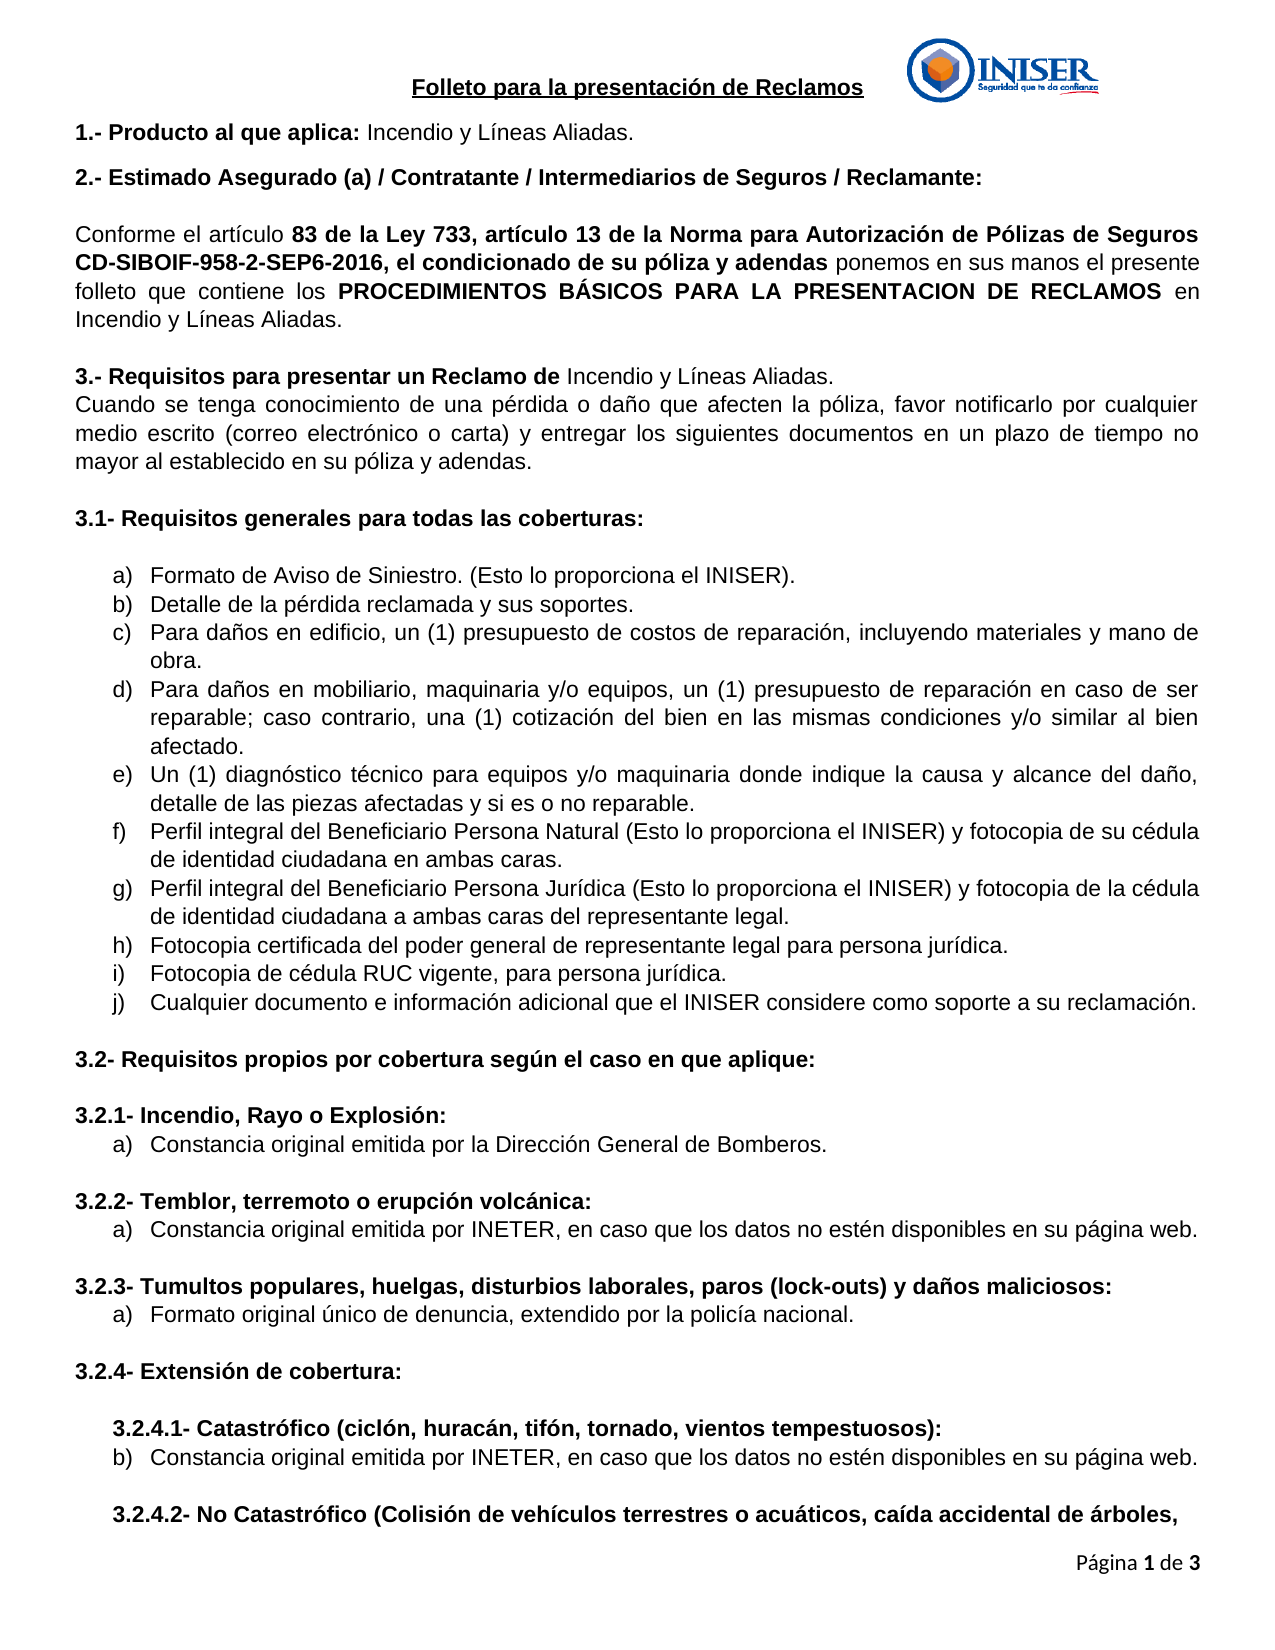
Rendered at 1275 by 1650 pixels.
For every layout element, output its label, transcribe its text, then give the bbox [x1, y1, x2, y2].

picture [903, 34, 1106, 105]
text 1.- Producto al que aplica: Incendio y Líneas Aliadas. [75, 119, 1200, 145]
text 2.- Estimado Asegurado (a) / Contratante / Intermediarios de Seguros / Reclamante: [75, 164, 1200, 190]
list Formato original único de denuncia, extendido por la policía nacional. [112, 1301, 1200, 1328]
list Fotocopia de cédula RUC vigente, para persona jurídica. [112, 960, 1200, 987]
text 3.2- Requisitos propios por cobertura según el caso en que aplique: [75, 1046, 1200, 1072]
list Un (1) diagnóstico técnico para equipos y/o maquinaria donde indique la causa y alcance del daño, detalle de las piezas afectadas y si es o no reparable. [112, 761, 1200, 816]
text 3.2.4.1- Catastrófico (ciclón, huracán, tifón, tornado, vientos tempestuosos): [75, 1415, 1200, 1442]
list Para daños en edificio, un (1) presupuesto de costos de reparación, incluyendo materiales y mano de obra. [112, 619, 1200, 674]
list Fotocopia certificada del poder general de representante legal para persona jurídica. [112, 932, 1200, 958]
list Cualquier documento e información adicional que el INISER considere como soporte a su reclamación. [112, 989, 1200, 1015]
list Detalle de la pérdida reclamada y sus soportes. [112, 591, 1200, 617]
list Para daños en mobiliario, maquinaria y/o equipos, un (1) presupuesto de reparación en caso de ser reparable; caso contrario, una (1) cotización del bien en las mismas condiciones y/o similar al bien afectado. [112, 676, 1200, 759]
list Perfil integral del Beneficiario Persona Jurídica (Esto lo proporciona el INISER) y fotocopia de la cédula de identidad ciudadana a ambas caras del representante legal. [112, 875, 1200, 930]
text 3.2.3- Tumultos populares, huelgas, disturbios laborales, paros (lock-outs) y daños maliciosos: [75, 1273, 1200, 1299]
list Perfil integral del Beneficiario Persona Natural (Esto lo proporciona el INISER) y fotocopia de su cédula de identidad ciudadana en ambas caras. [112, 818, 1200, 873]
list Constancia original emitida por INETER, en caso que los datos no estén disponibles en su página web. [112, 1216, 1200, 1242]
text 3.2.4- Extensión de cobertura: [75, 1358, 1200, 1385]
text 3.2.1- Incendio, Rayo o Explosión: [75, 1102, 1200, 1129]
text Conforme el artículo 83 de la Ley 733, artículo 13 de la Norma para Autorización de Pólizas de Seguros CD-SIBOIF-958-2-SEP6-2016, el condicionado de su póliza y adendas ponemos en sus manos el presente folleto que contiene los PROCEDIMIENTOS BÁSICOS PARA LA PRESENTACION DE RECLAMOS en Incendio y Líneas Aliadas. [75, 221, 1200, 332]
list Constancia original emitida por INETER, en caso que los datos no estén disponibles en su página web. [112, 1444, 1200, 1470]
text 3.- Requisitos para presentar un Reclamo de Incendio y Líneas Aliadas. [75, 363, 1200, 389]
text 3.2.2- Temblor, terremoto o erupción volcánica: [75, 1188, 1200, 1214]
list Formato de Aviso de Siniestro. (Esto lo proporciona el INISER). [112, 562, 1200, 588]
text 3.2.4.2- No Catastrófico (Colisión de vehículos terrestres o acuáticos, caída accidental de árboles, [75, 1501, 1200, 1527]
text Cuando se tenga conocimiento de una pérdida o daño que afecten la póliza, favor notificarlo por cualquier medio escrito (correo electrónico o carta) y entregar los siguientes documentos en un plazo de tiempo no mayor al establecido en su póliza y adendas. [75, 391, 1200, 475]
text 3.1- Requisitos generales para todas las coberturas: [75, 505, 1200, 532]
list Constancia original emitida por la Dirección General de Bomberos. [112, 1131, 1200, 1157]
